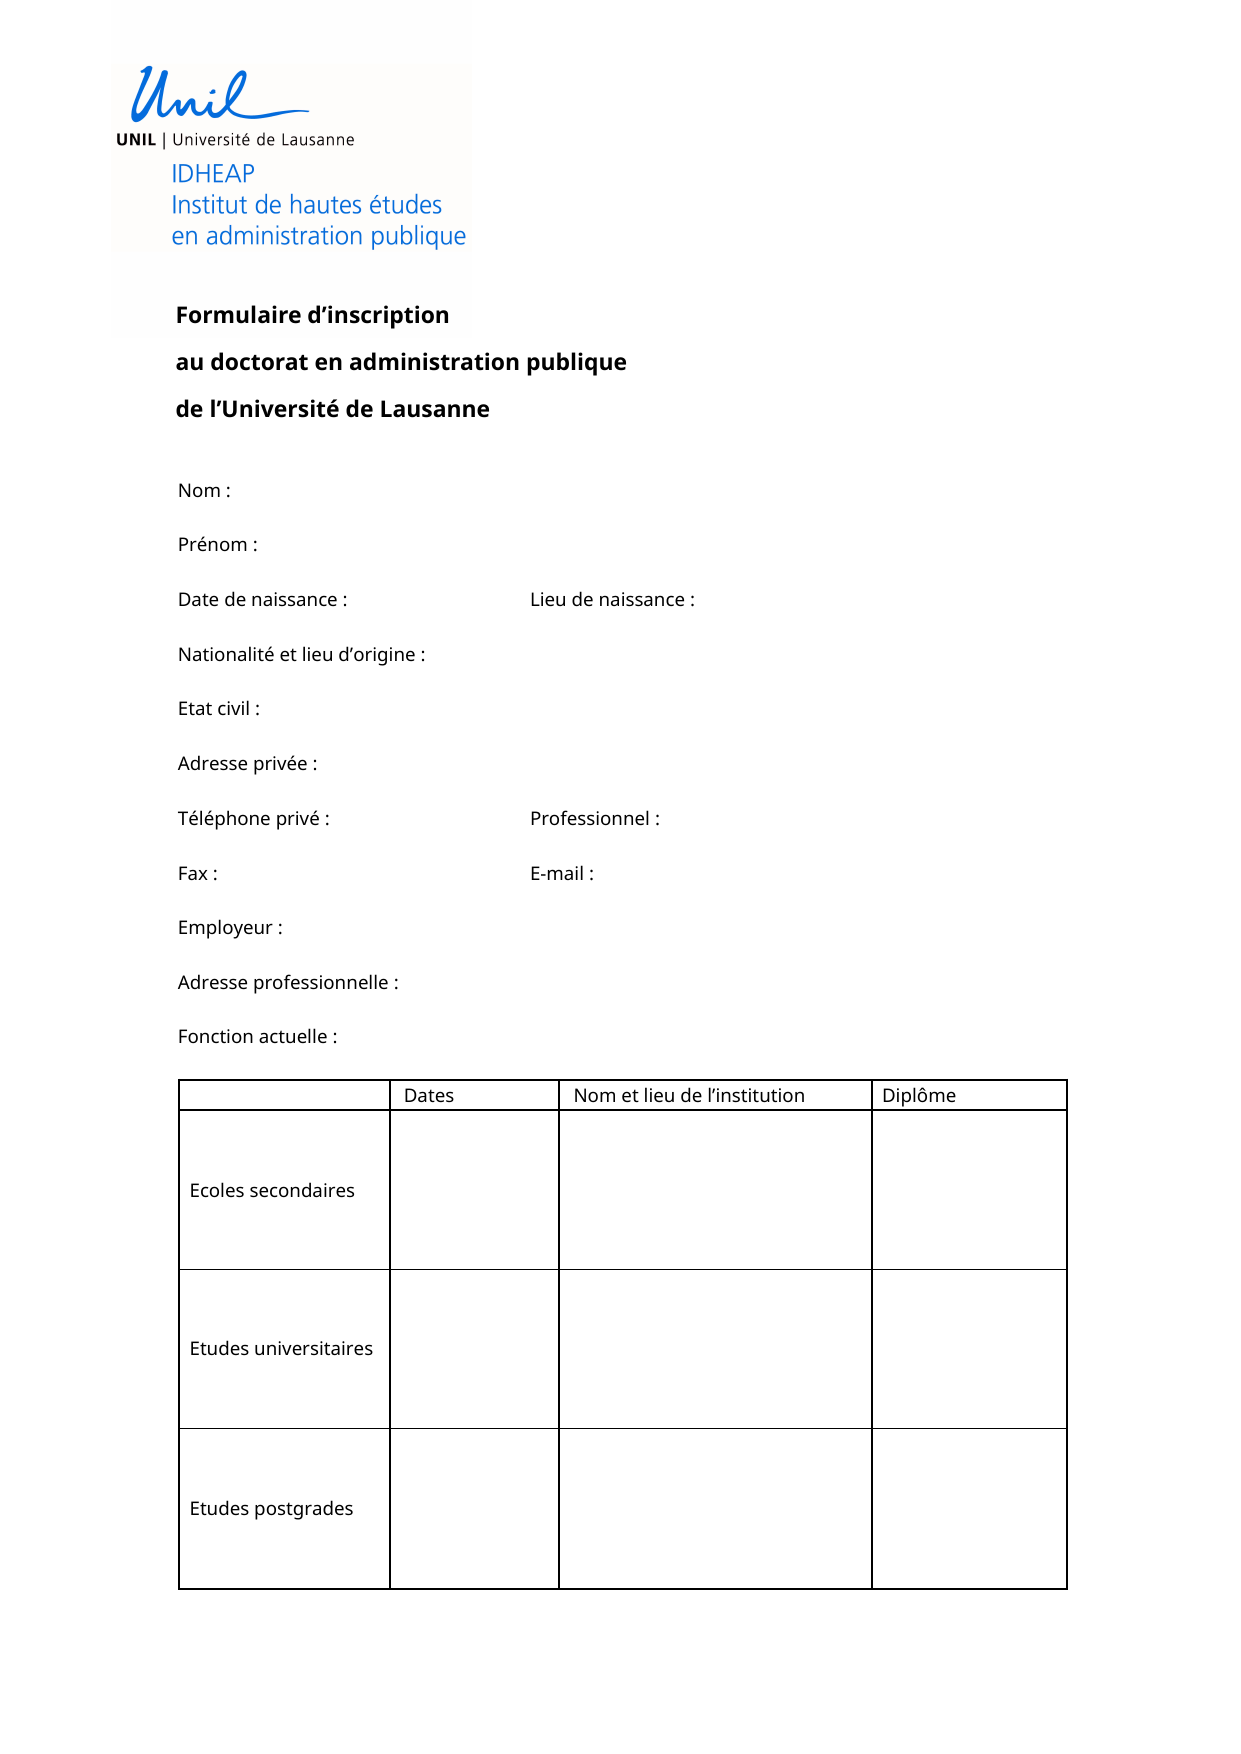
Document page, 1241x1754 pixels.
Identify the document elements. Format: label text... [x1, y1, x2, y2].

text Nationalité et lieu d’origine : [178, 641, 1163, 667]
text Nom : [178, 477, 1163, 502]
table_cell [560, 1429, 871, 1587]
table_cell [391, 1429, 558, 1587]
picture [111, 0, 472, 338]
text Adresse privée : [178, 750, 1163, 776]
text Prénom : [178, 532, 1163, 557]
table_cell Etudes postgrades [180, 1429, 389, 1587]
text Adresse professionnelle : [178, 969, 1163, 995]
table_cell [560, 1270, 871, 1428]
table_cell [873, 1270, 1066, 1428]
text Téléphone privé : Professionnel : [178, 805, 1163, 831]
table_cell [560, 1111, 871, 1268]
text Formulaire d’inscription au doctorat en administration publique de l’Université de Lausanne [175, 299, 1163, 424]
table_cell [391, 1270, 558, 1428]
table_cell Etudes universitaires [180, 1270, 389, 1428]
text Fonction actuelle : [178, 1024, 1163, 1049]
table_header [180, 1081, 389, 1109]
text Fax : E-mail : [178, 860, 1163, 885]
table_header Dates [391, 1081, 558, 1109]
text Etat civil : [178, 696, 1163, 721]
table_cell Ecoles secondaires [180, 1111, 389, 1268]
table_header Nom et lieu de l’institution [560, 1081, 871, 1109]
table_cell [391, 1111, 558, 1268]
table_cell [873, 1429, 1066, 1587]
table_cell [873, 1111, 1066, 1268]
text Date de naissance : Lieu de naissance : [178, 586, 1163, 612]
text Employeur : [178, 914, 1163, 940]
table_header Diplôme [873, 1081, 1066, 1109]
